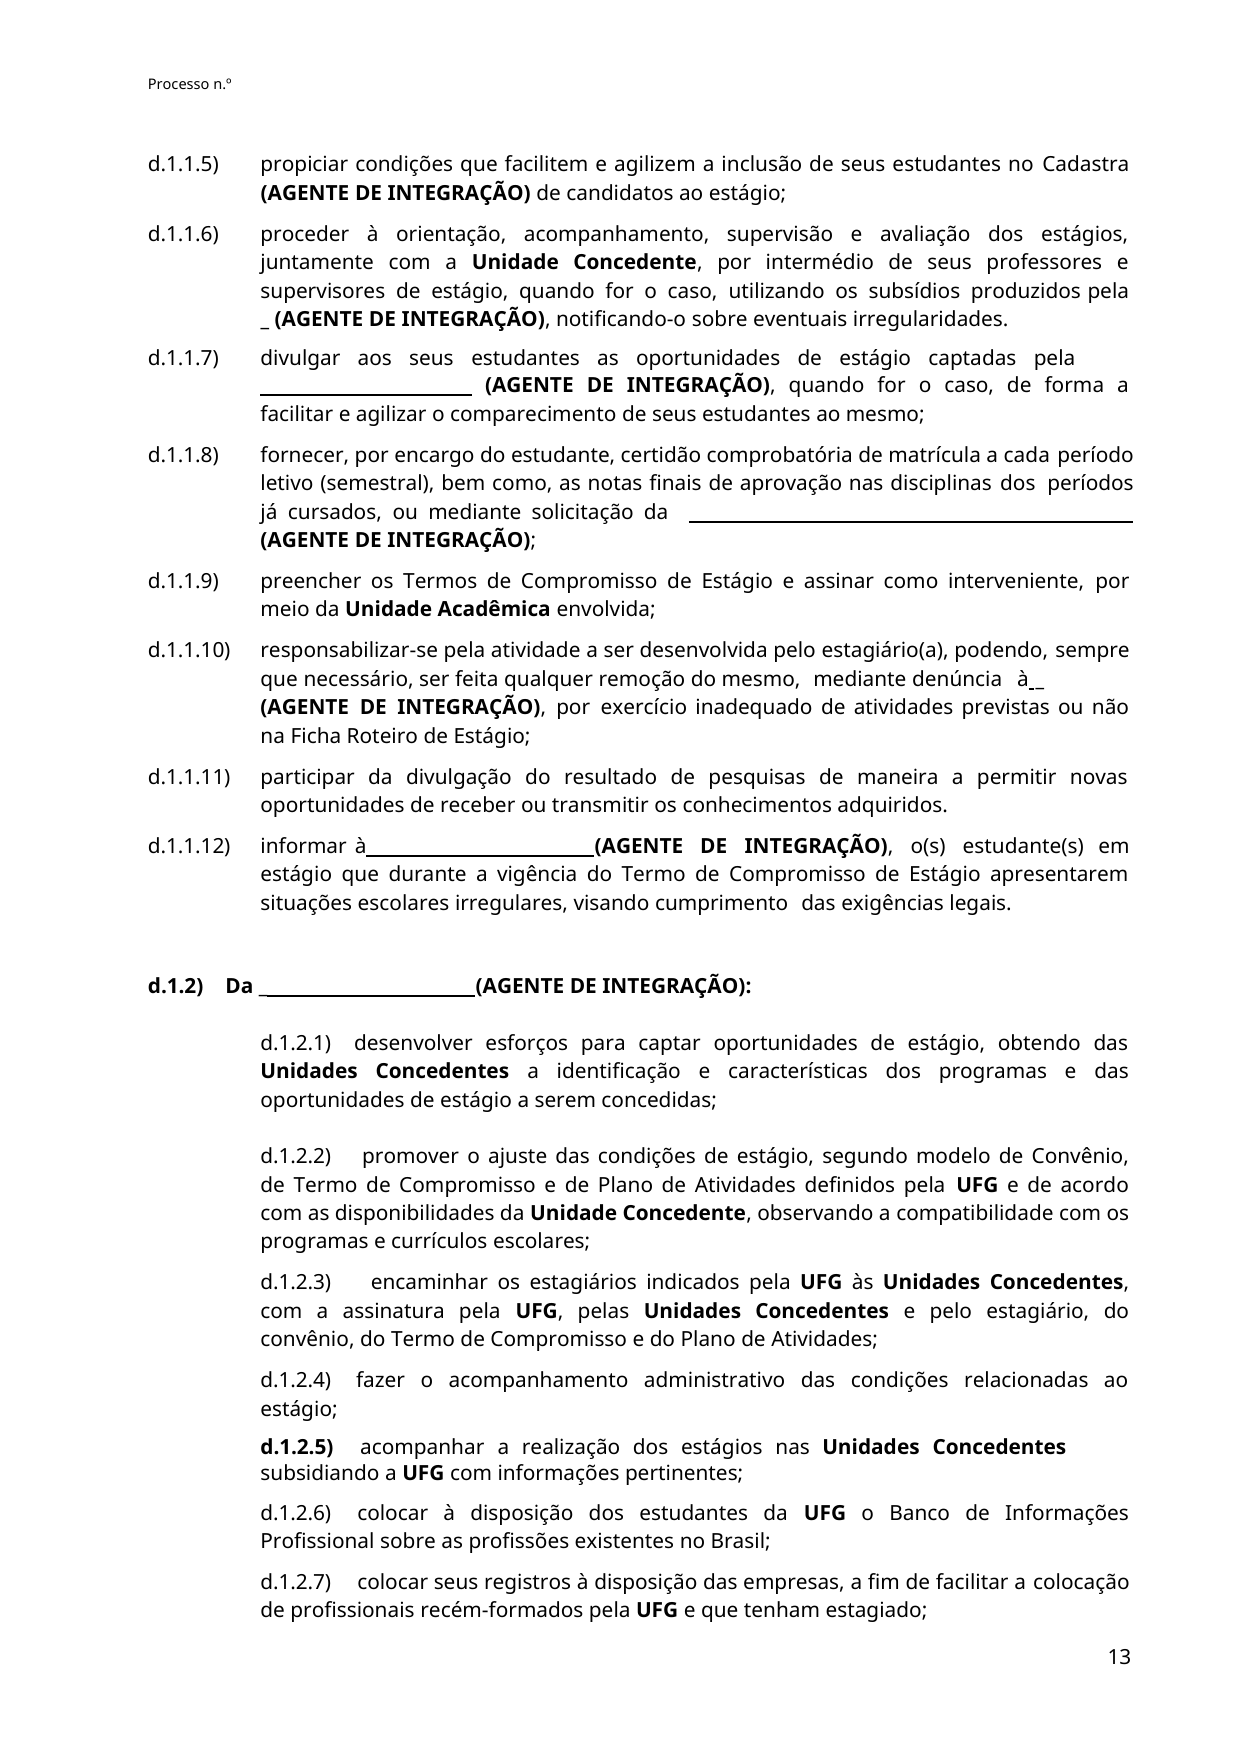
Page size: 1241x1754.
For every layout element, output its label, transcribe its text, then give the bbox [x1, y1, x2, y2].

list propiciar condições que facilitem e agilizem a inclusão de seus estudantes no Cadastra (AGENTE DE INTEGRAÇÃO) de candidatos ao estágio; [148, 149, 1129, 206]
list promover o ajuste das condições de estágio, segundo modelo de Convênio, de Termo de Compromisso e de Plano de Atividades definidos pela UFG e de acordo com as disponibilidades da Unidade Concedente, observando a compatibilidade com os programas e currículos escolares; [260, 1141, 1129, 1255]
list colocar seus registros à disposição das empresas, a fim de facilitar a colocação de profissionais recém-formados pela UFG e que tenham estagiado; [260, 1567, 1129, 1624]
list fazer o acompanhamento administrativo das condições relacionadas ao estágio; [260, 1365, 1129, 1422]
text subsidiando a UFG com informações pertinentes; [260, 1460, 1144, 1485]
text (AGENTE DE INTEGRAÇÃO), quando for o caso, de forma a facilitar e agilizar o comparecimento de seus estudantes ao mesmo; [260, 370, 1129, 427]
list proceder à orientação, acompanhamento, supervisão e avaliação dos estágios, juntamente com a Unidade Concedente, por intermédio de seus professores e supervisores de estágio, quando for o caso, utilizando os subsídios produzidos pela _ (AGENTE DE INTEGRAÇÃO), notificando-o sobre eventuais irregularidades. [148, 219, 1129, 333]
list responsabilizar-se pela atividade a ser desenvolvida pelo estagiário(a), podendo, sempre que necessário, ser feita qualquer remoção do mesmo, mediante denúncia à _ (AGENTE DE INTEGRAÇÃO), por exercício inadequado de atividades previstas ou não na Ficha Roteiro de Estágio; [148, 636, 1129, 749]
list fornecer, por encargo do estudante, certidão comprobatória de matrícula a cada período letivo (semestral), bem como, as notas finais de aprovação nas disciplinas dos períodos já cursados, ou mediante solicitação da (AGENTE DE INTEGRAÇÃO); [148, 440, 1133, 554]
list informar à (AGENTE DE INTEGRAÇÃO), o(s) estudante(s) em estágio que durante a vigência do Termo de Compromisso de Estágio apresentarem situações escolares irregulares, visando cumprimento das exigências legais. [148, 831, 1129, 916]
list divulgar aos seus estudantes as oportunidades de estágio captadas pela [148, 345, 1144, 370]
list acompanhar a realização dos estágios nas Unidades Concedentes [260, 1434, 1144, 1460]
list desenvolver esforços para captar oportunidades de estágio, obtendo das Unidades Concedentes a identificação e características dos programas e das oportunidades de estágio a serem concedidas; [260, 1028, 1129, 1113]
list preencher os Termos de Compromisso de Estágio e assinar como interveniente, por meio da Unidade Acadêmica envolvida; [148, 566, 1129, 623]
list participar da divulgação do resultado de pesquisas de maneira a permitir novas oportunidades de receber ou transmitir os conhecimentos adquiridos. [148, 762, 1129, 819]
list encaminhar os estagiários indicados pela UFG às Unidades Concedentes, com a assinatura pela UFG, pelas Unidades Concedentes e pelo estagiário, do convênio, do Termo de Compromisso e do Plano de Atividades; [260, 1267, 1129, 1353]
subtitle Da _ (AGENTE DE INTEGRAÇÃO): [148, 971, 1144, 999]
list colocar à disposição dos estudantes da UFG o Banco de Informações Profissional sobre as profissões existentes no Brasil; [260, 1498, 1129, 1555]
